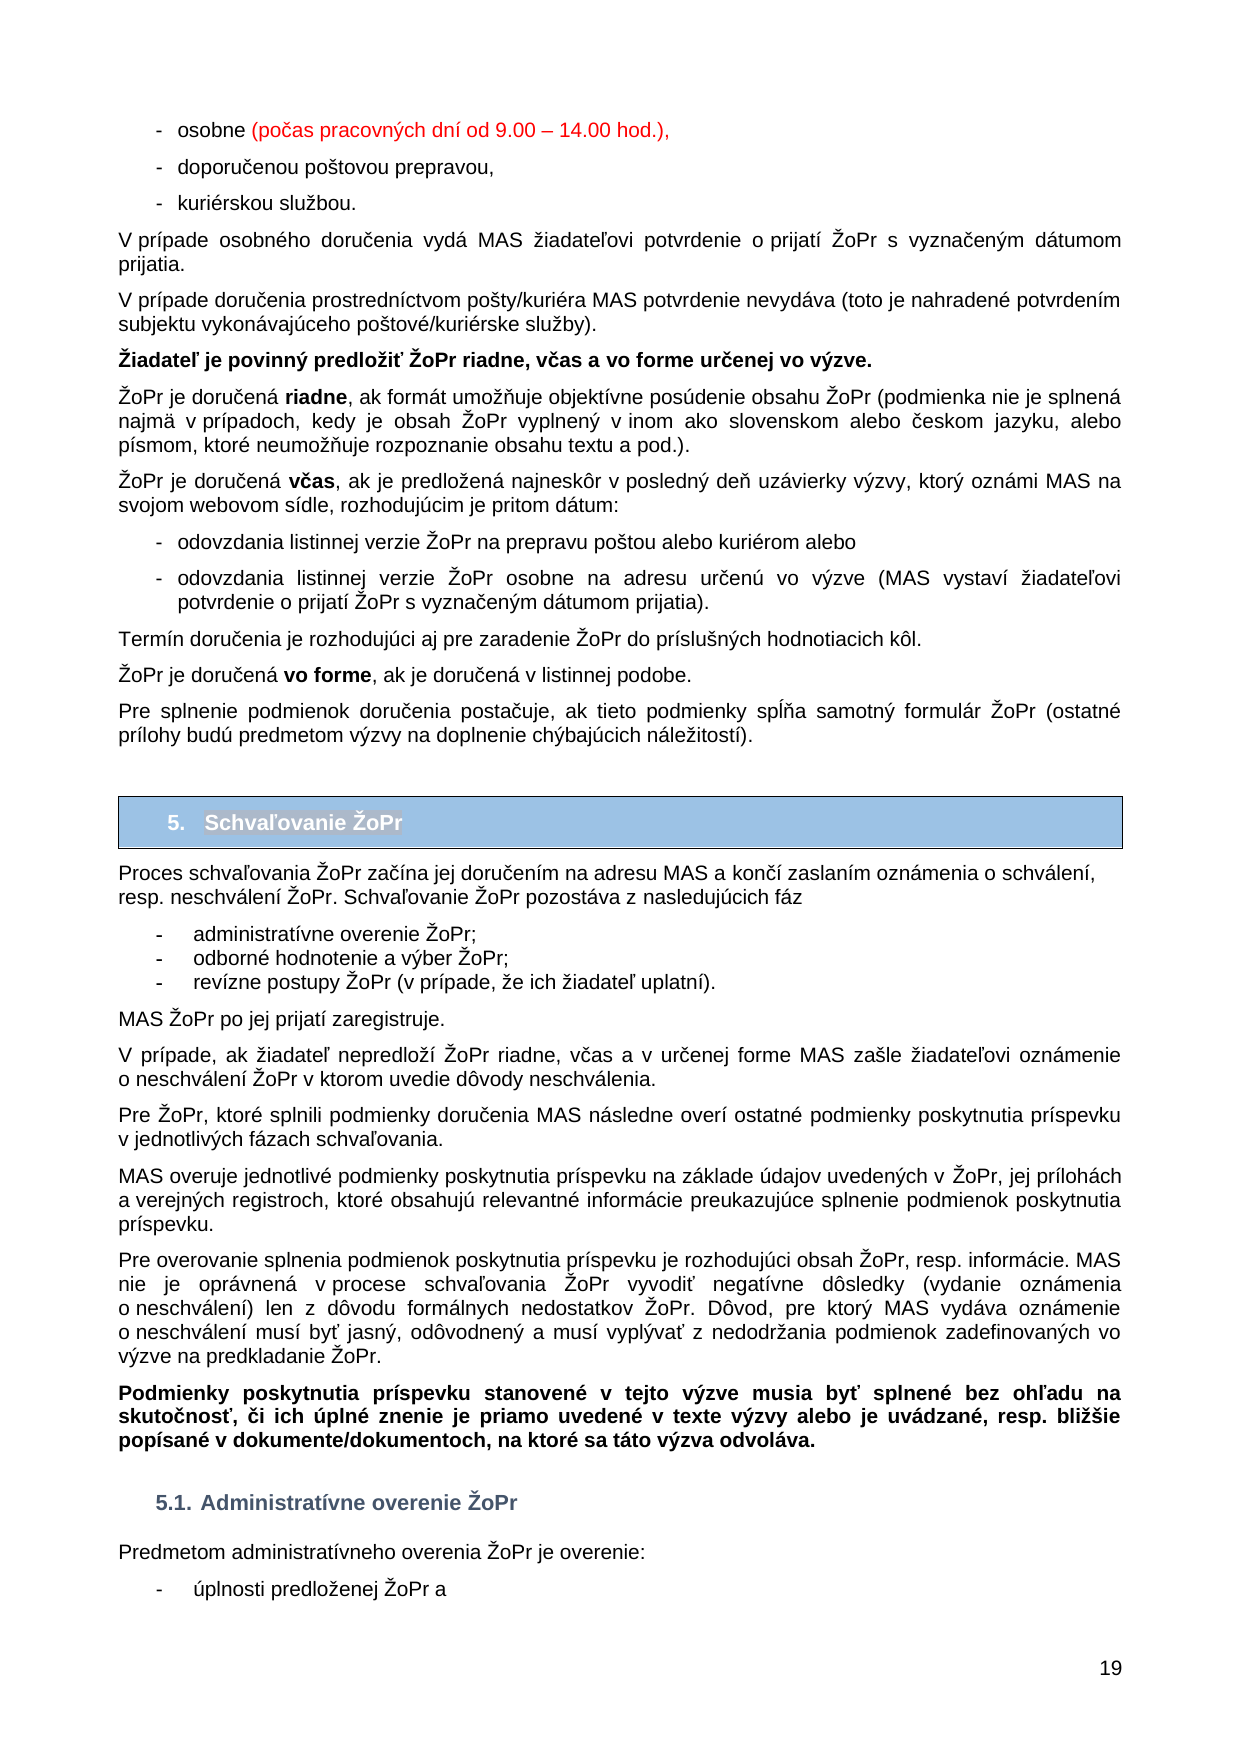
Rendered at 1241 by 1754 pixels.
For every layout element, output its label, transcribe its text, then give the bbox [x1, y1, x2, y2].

text ŽoPr je doručená riadne, ak formát umožňuje objektívne posúdenie obsahu ŽoPr (podmienka nie je splnená najmä v prípadoch, kedy je obsah ŽoPr vyplnený v inom ako slovenskom alebo českom jazyku, alebo písmom, ktoré neumožňuje rozpoznanie obsahu textu a pod.). [118, 385, 1122, 457]
text V prípade, ak žiadateľ nepredloží ŽoPr riadne, včas a v určenej forme MAS zašle žiadateľovi oznámenie o neschválení ŽoPr v ktorom uvedie dôvody neschválenia. [118, 1043, 1122, 1091]
text ŽoPr je doručená vo forme, ak je doručená v listinnej podobe. [118, 663, 1122, 687]
list kuriérskou službou. [156, 191, 1122, 215]
text Predmetom administratívneho overenia ŽoPr je overenie: [118, 1540, 1122, 1564]
text Podmienky poskytnutia príspevku stanovené v tejto výzve musia byť splnené bez ohľadu na skutočnosť, či ich úplné znenie je priamo uvedené v texte výzvy alebo je uvádzané, resp. bližšie popísané v dokumente/dokumentoch, na ktoré sa táto výzva odvoláva. [118, 1380, 1122, 1452]
text Termín doručenia je rozhodujúci aj pre zaradenie ŽoPr do príslušných hodnotiacich kôl. [118, 626, 1122, 650]
text V prípade osobného doručenia vydá MAS žiadateľovi potvrdenie o prijatí ŽoPr s vyznačeným dátumom prijatia. [118, 227, 1122, 275]
text MAS ŽoPr po jej prijatí zaregistruje. [118, 1006, 1122, 1030]
text MAS overuje jednotlivé podmienky poskytnutia príspevku na základe údajov uvedených v ŽoPr, jej prílohách a verejných registroch, ktoré obsahujú relevantné informácie preukazujúce splnenie podmienok poskytnutia príspevku. [118, 1164, 1122, 1236]
text Pre ŽoPr, ktoré splnili podmienky doručenia MAS následne overí ostatné podmienky poskytnutia príspevku v jednotlivých fázach schvaľovania. [118, 1103, 1122, 1151]
text Pre overovanie splnenia podmienok poskytnutia príspevku je rozhodujúci obsah ŽoPr, resp. informácie. MAS nie je oprávnená v procese schvaľovania ŽoPr vyvodiť negatívne dôsledky (vydanie oznámenia o neschválení) len z dôvodu formálnych nedostatkov ŽoPr. Dôvod, pre ktorý MAS vydáva oznámenie o neschválení musí byť jasný, odôvodnený a musí vyplývať z nedodržania podmienok zadefinovaných vo výzve na predkladanie ŽoPr. [118, 1248, 1122, 1368]
list doporučenou poštovou prepravou, [156, 154, 1122, 178]
list úplnosti predloženej ŽoPr a [156, 1576, 1122, 1600]
text Pre splnenie podmienok doručenia postačuje, ak tieto podmienky spĺňa samotný formulár ŽoPr (ostatné prílohy budú predmetom výzvy na doplnenie chýbajúcich náležitostí). [118, 699, 1122, 747]
list odovzdania listinnej verzie ŽoPr na prepravu poštou alebo kuriérom alebo [155, 529, 1122, 553]
list odborné hodnotenie a výber ŽoPr; [156, 946, 1122, 970]
text V prípade doručenia prostredníctvom pošty/kuriéra MAS potvrdenie nevydáva (toto je nahradené potvrdením subjektu vykonávajúceho poštové/kuriérske služby). [118, 288, 1122, 336]
list Administratívne overenie ŽoPr [155, 1490, 1122, 1515]
list odovzdania listinnej verzie ŽoPr osobne na adresu určenú vo výzve (MAS vystaví žiadateľovi potvrdenie o prijatí ŽoPr s vyznačeným dátumom prijatia). [155, 566, 1122, 614]
list revízne postupy ŽoPr (v prípade, že ich žiadateľ uplatní). [156, 970, 1122, 994]
table_header Schvaľovanie ŽoPr [119, 797, 1122, 847]
text ŽoPr je doručená včas, ak je predložená najneskôr v posledný deň uzávierky výzvy, ktorý oznámi MAS na svojom webovom sídle, rozhodujúcim je pritom dátum: [118, 469, 1122, 517]
list osobne (počas pracovných dní od 9.00 – 14.00 hod.), [155, 118, 1122, 142]
list administratívne overenie ŽoPr; [156, 921, 1122, 946]
text Proces schvaľovania ŽoPr začína jej doručením na adresu MAS a končí zaslaním oznámenia o schválení, resp. neschválení ŽoPr. Schvaľovanie ŽoPr pozostáva z nasledujúcich fáz [118, 861, 1122, 909]
text Žiadateľ je povinný predložiť ŽoPr riadne, včas a vo forme určenej vo výzve. [118, 348, 1122, 372]
